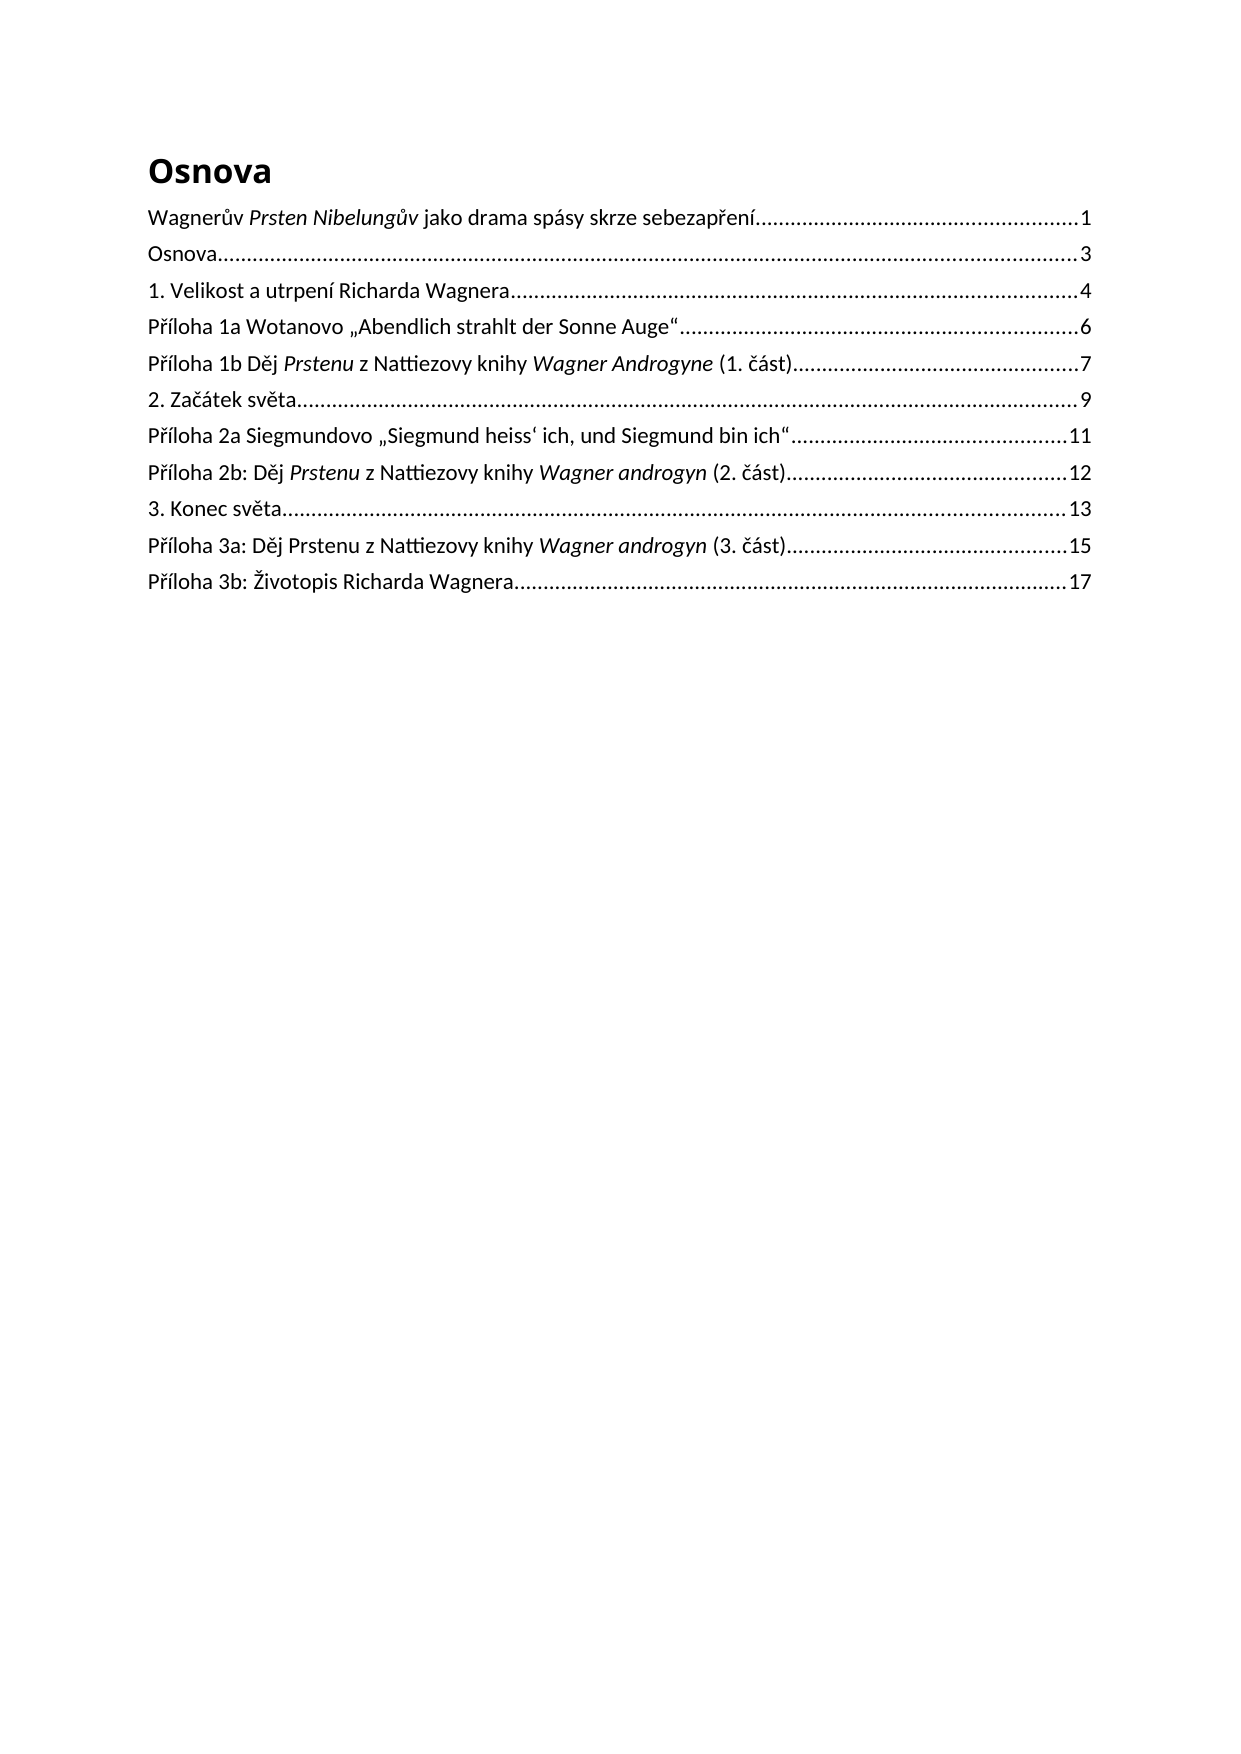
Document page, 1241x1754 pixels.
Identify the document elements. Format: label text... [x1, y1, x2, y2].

text Příloha 2b: Děj Prstenu z Nattiezovy knihy Wagner androgyn (2. část) 12 [148, 458, 1093, 486]
text 1. Velikost a utrpení Richarda Wagnera 4 [148, 276, 1093, 304]
text Příloha 3a: Děj Prstenu z Nattiezovy knihy Wagner androgyn (3. část) 15 [148, 531, 1093, 559]
text Příloha 1a Wotanovo „Abendlich strahlt der Sonne Auge“ 6 [148, 312, 1093, 340]
text Wagnerův Prsten Nibelungův jako drama spásy skrze sebezapření 1 [148, 203, 1093, 231]
text Příloha 2a Siegmundovo „Siegmund heiss‘ ich, und Siegmund bin ich“ 11 [148, 422, 1093, 449]
text Příloha 3b: Životopis Richarda Wagnera 17 [148, 567, 1093, 595]
text 3. Konec světa 13 [148, 494, 1093, 522]
text 2. Začátek světa 9 [148, 385, 1093, 413]
text Osnova 3 [148, 239, 1093, 267]
subtitle Osnova [148, 148, 1093, 193]
text Příloha 1b Děj Prstenu z Nattiezovy knihy Wagner Androgyne (1. část) 7 [148, 349, 1093, 377]
